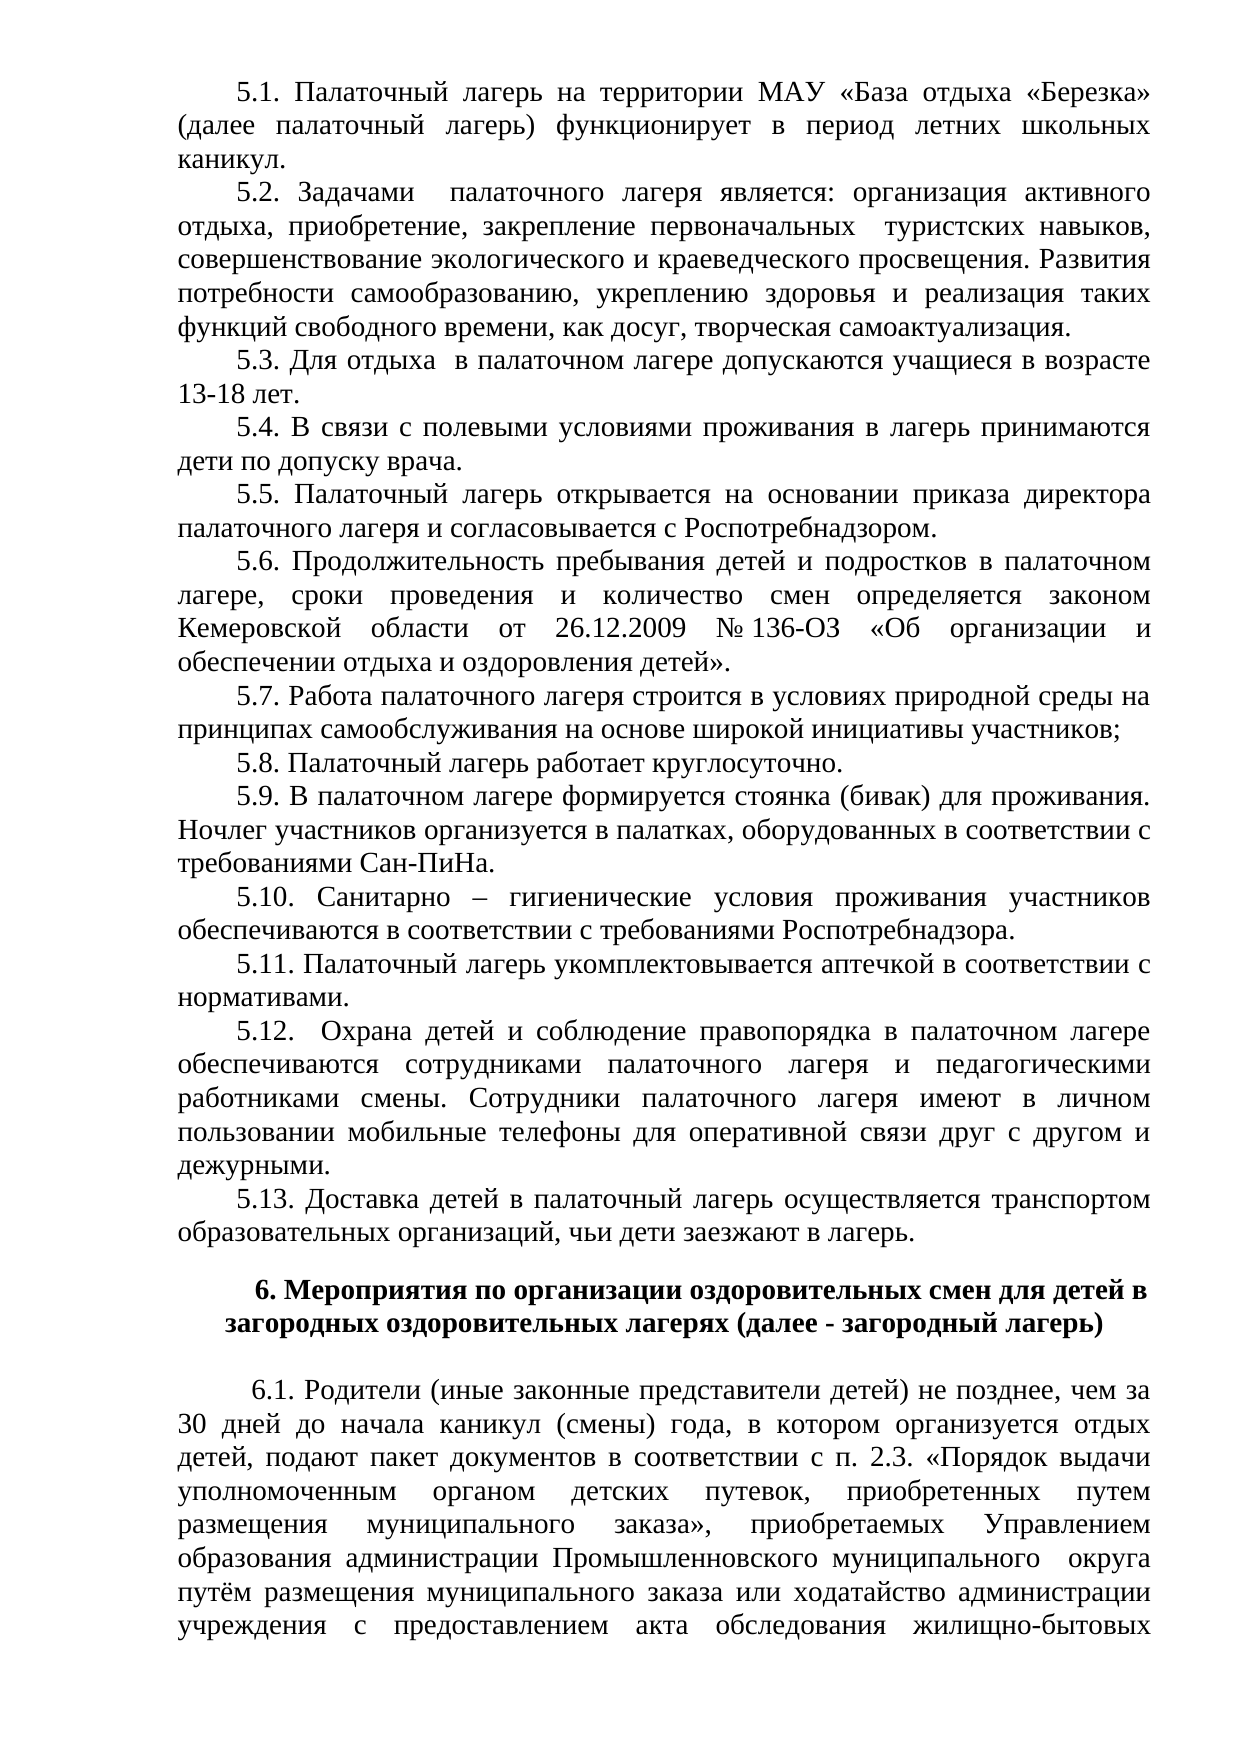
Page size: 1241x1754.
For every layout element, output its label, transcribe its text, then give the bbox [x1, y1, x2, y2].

subtitle 5.10. Санитарно – гигиенические условия проживания участников обеспечиваются в соответствии с требованиями Роспотребнадзора. [177, 879, 1152, 946]
subtitle 5.6. Продолжительность пребывания детей и подростков в палаточном лагере, сроки проведения и количество смен определяется законом Кемеровской области от 26.12.2009 № 136-ОЗ «Об организации и обеспечении отдыха и оздоровления детей». [177, 543, 1152, 678]
text 6. Мероприятия по организации оздоровительных смен для детей в загородных оздоровительных лагерях (далее - загородный лагерь) [177, 1272, 1152, 1339]
subtitle 5.9. В палаточном лагере формируется стоянка (бивак) для проживания. Ночлег участников организуется в палатках, оборудованных в соответствии с требованиями Сан-ПиНа. [177, 778, 1152, 879]
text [177, 1372, 1152, 1641]
subtitle 5.1. Палаточный лагерь на территории МАУ «База отдыха «Березка» (далее палаточный лагерь) функционирует в период летних школьных каникул. [177, 74, 1152, 174]
subtitle 5.11. Палаточный лагерь укомплектовывается аптечкой в соответствии с нормативами. [177, 946, 1152, 1013]
subtitle 5.5. Палаточный лагерь открывается на основании приказа директора палаточного лагеря и согласовывается с Роспотребнадзором. [177, 476, 1152, 543]
subtitle 5.3. Для отдыха в палаточном лагере допускаются учащиеся в возрасте 13-18 лет. [177, 342, 1152, 409]
subtitle 5.7. Работа палаточного лагеря строится в условиях природной среды на принципах самообслуживания на основе широкой инициативы участников; [177, 678, 1152, 745]
subtitle 5.12. Охрана детей и соблюдение правопорядка в палаточном лагере обеспечиваются сотрудниками палаточного лагеря и педагогическими работниками смены. Сотрудники палаточного лагеря имеют в личном пользовании мобильные телефоны для оперативной связи друг с другом и дежурными. [177, 1013, 1152, 1181]
subtitle 5.4. В связи с полевыми условиями проживания в лагерь принимаются дети по допуску врача. [177, 409, 1152, 476]
subtitle 5.2. Задачами палаточного лагеря является: организация активного отдыха, приобретение, закрепление первоначальных туристских навыков, совершенствование экологического и краеведческого просвещения. Развития потребности самообразованию, укреплению здоровья и реализация таких функций свободного времени, как досуг, творческая самоактуализация. [177, 174, 1152, 342]
subtitle 5.8. Палаточный лагерь работает круглосуточно. [177, 745, 1152, 778]
subtitle 5.13. Доставка детей в палаточный лагерь осуществляется транспортом образовательных организаций, чьи дети заезжают в лагерь. [177, 1181, 1152, 1248]
